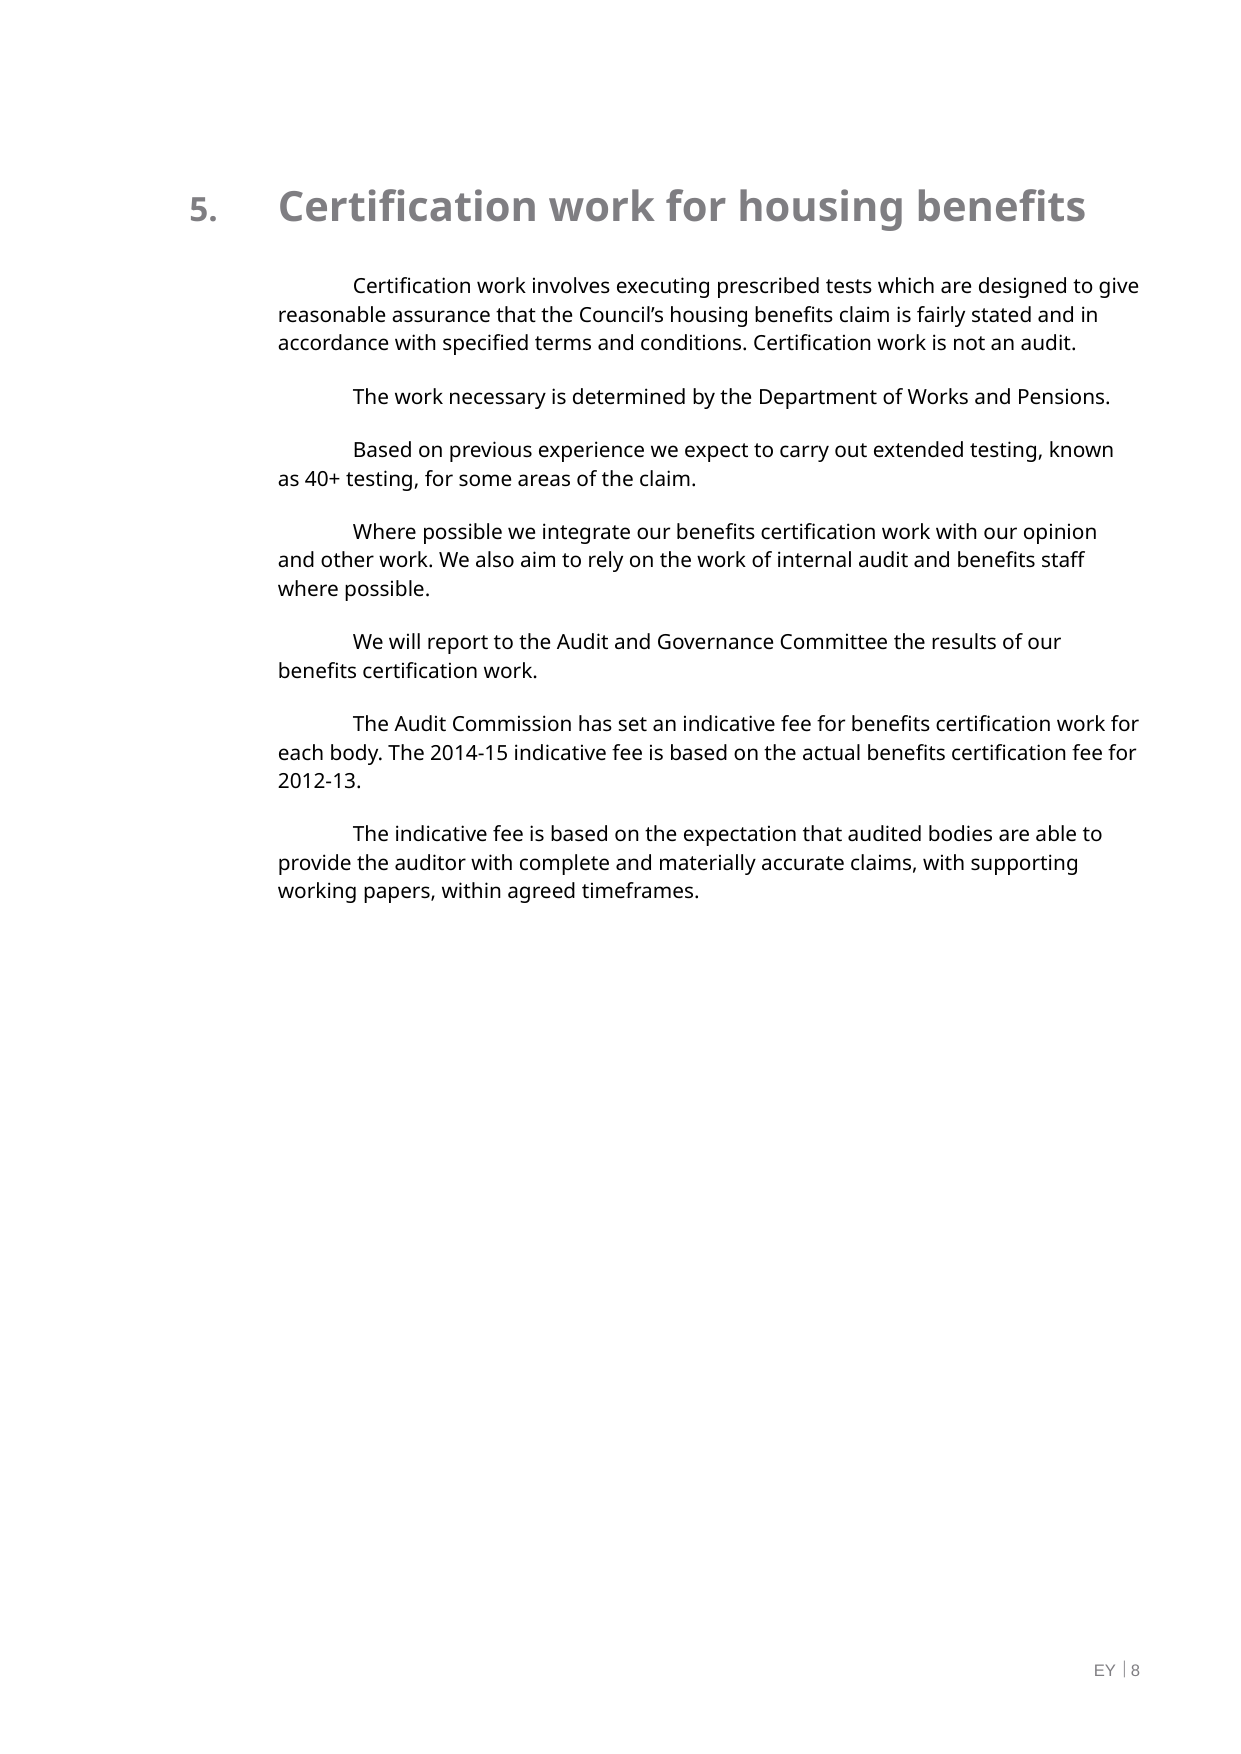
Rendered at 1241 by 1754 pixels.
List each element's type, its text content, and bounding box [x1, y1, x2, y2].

list Where possible we integrate our benefits certification work with our opinion and other work. We also aim to rely on the work of internal audit and benefits staff where possible. [278, 517, 1140, 602]
list The Audit Commission has set an indicative fee for benefits certification work for each body. The 2014-15 indicative fee is based on the actual benefits certification fee for 2012-13. [278, 709, 1140, 794]
list The work necessary is determined by the Department of Works and Pensions. [278, 382, 1140, 410]
list Based on previous experience we expect to carry out extended testing, known as 40+ testing, for some areas of the claim. [278, 435, 1140, 492]
list We will report to the Audit and Governance Committee the results of our benefits certification work. [278, 627, 1140, 684]
list The indicative fee is based on the expectation that audited bodies are able to provide the auditor with complete and materially accurate claims, with supporting working papers, within agreed timeframes. [278, 819, 1140, 905]
list Certification work involves executing prescribed tests which are designed to give reasonable assurance that the Council’s housing benefits claim is fairly stated and in accordance with specified terms and conditions. Certification work is not an audit. [278, 271, 1140, 357]
subtitle Certification work for housing benefits [189, 177, 1140, 234]
